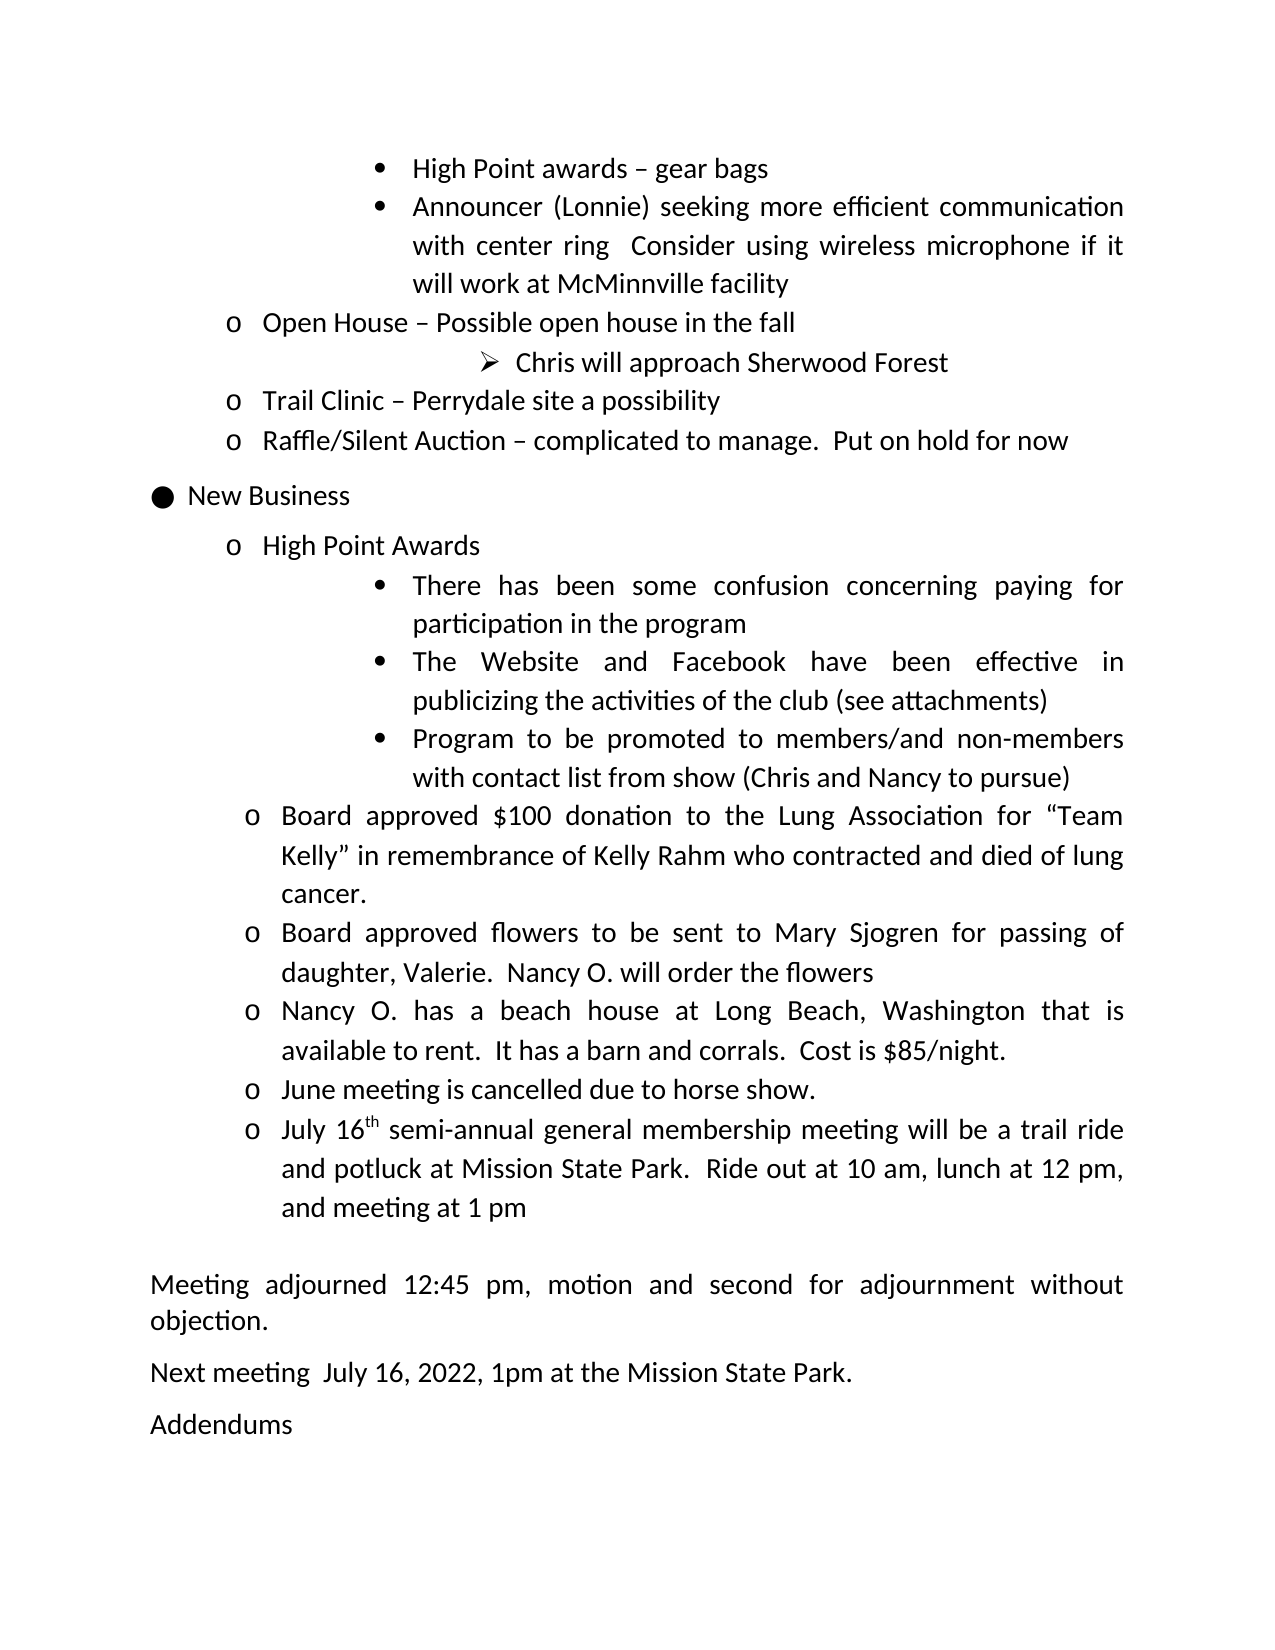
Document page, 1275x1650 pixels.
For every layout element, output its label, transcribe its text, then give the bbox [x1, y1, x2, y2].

list Announcer (Lonnie) seeking more efficient communication with center ring Consider using wireless microphone if it will work at McMinnville facility [375, 188, 1125, 301]
text Addendums [150, 1406, 1125, 1442]
text Next meeting July 16, 2022, 1pm at the Mission State Park. [150, 1354, 1125, 1389]
list Nancy O. has a beach house at Long Beach, Washington that is available to rent. It has a barn and corrals. Cost is $85/night. [244, 992, 1125, 1068]
list New Business [150, 462, 1125, 522]
list Raffle/Silent Auction – complicated to manage. Put on hold for now [225, 422, 1125, 459]
list Program to be promoted to members/and non-members with contact list from show (Chris and Nancy to pursue) [375, 720, 1125, 794]
list Board approved $100 donation to the Lung Association for “Team Kelly” in remembrance of Kelly Rahm who contracted and died of lung cancer. [244, 797, 1125, 911]
text Meeting adjourned 12:45 pm, motion and second for adjournment without objection. [150, 1266, 1125, 1337]
list Board approved flowers to be sent to Mary Sjogren for passing of daughter, Valerie. Nancy O. will order the flowers [244, 914, 1125, 989]
list July 16th semi-annual general membership meeting will be a trail ride and potluck at Mission State Park. Ride out at 10 am, lunch at 12 pm, and meeting at 1 pm [244, 1111, 1125, 1225]
list Chris will approach Sherwood Forest [478, 344, 1125, 379]
list Trail Clinic – Perrydale site a possibility [225, 382, 1125, 419]
list June meeting is cancelled due to horse show. [244, 1071, 1125, 1108]
list High Point Awards [225, 527, 1125, 564]
list Open House – Possible open house in the fall [225, 304, 1125, 341]
list The Website and Facebook have been effective in publicizing the activities of the club (see attachments) [375, 643, 1125, 718]
list There has been some confusion concerning paying for participation in the program [375, 567, 1125, 641]
list High Point awards – gear bags [375, 150, 1125, 186]
